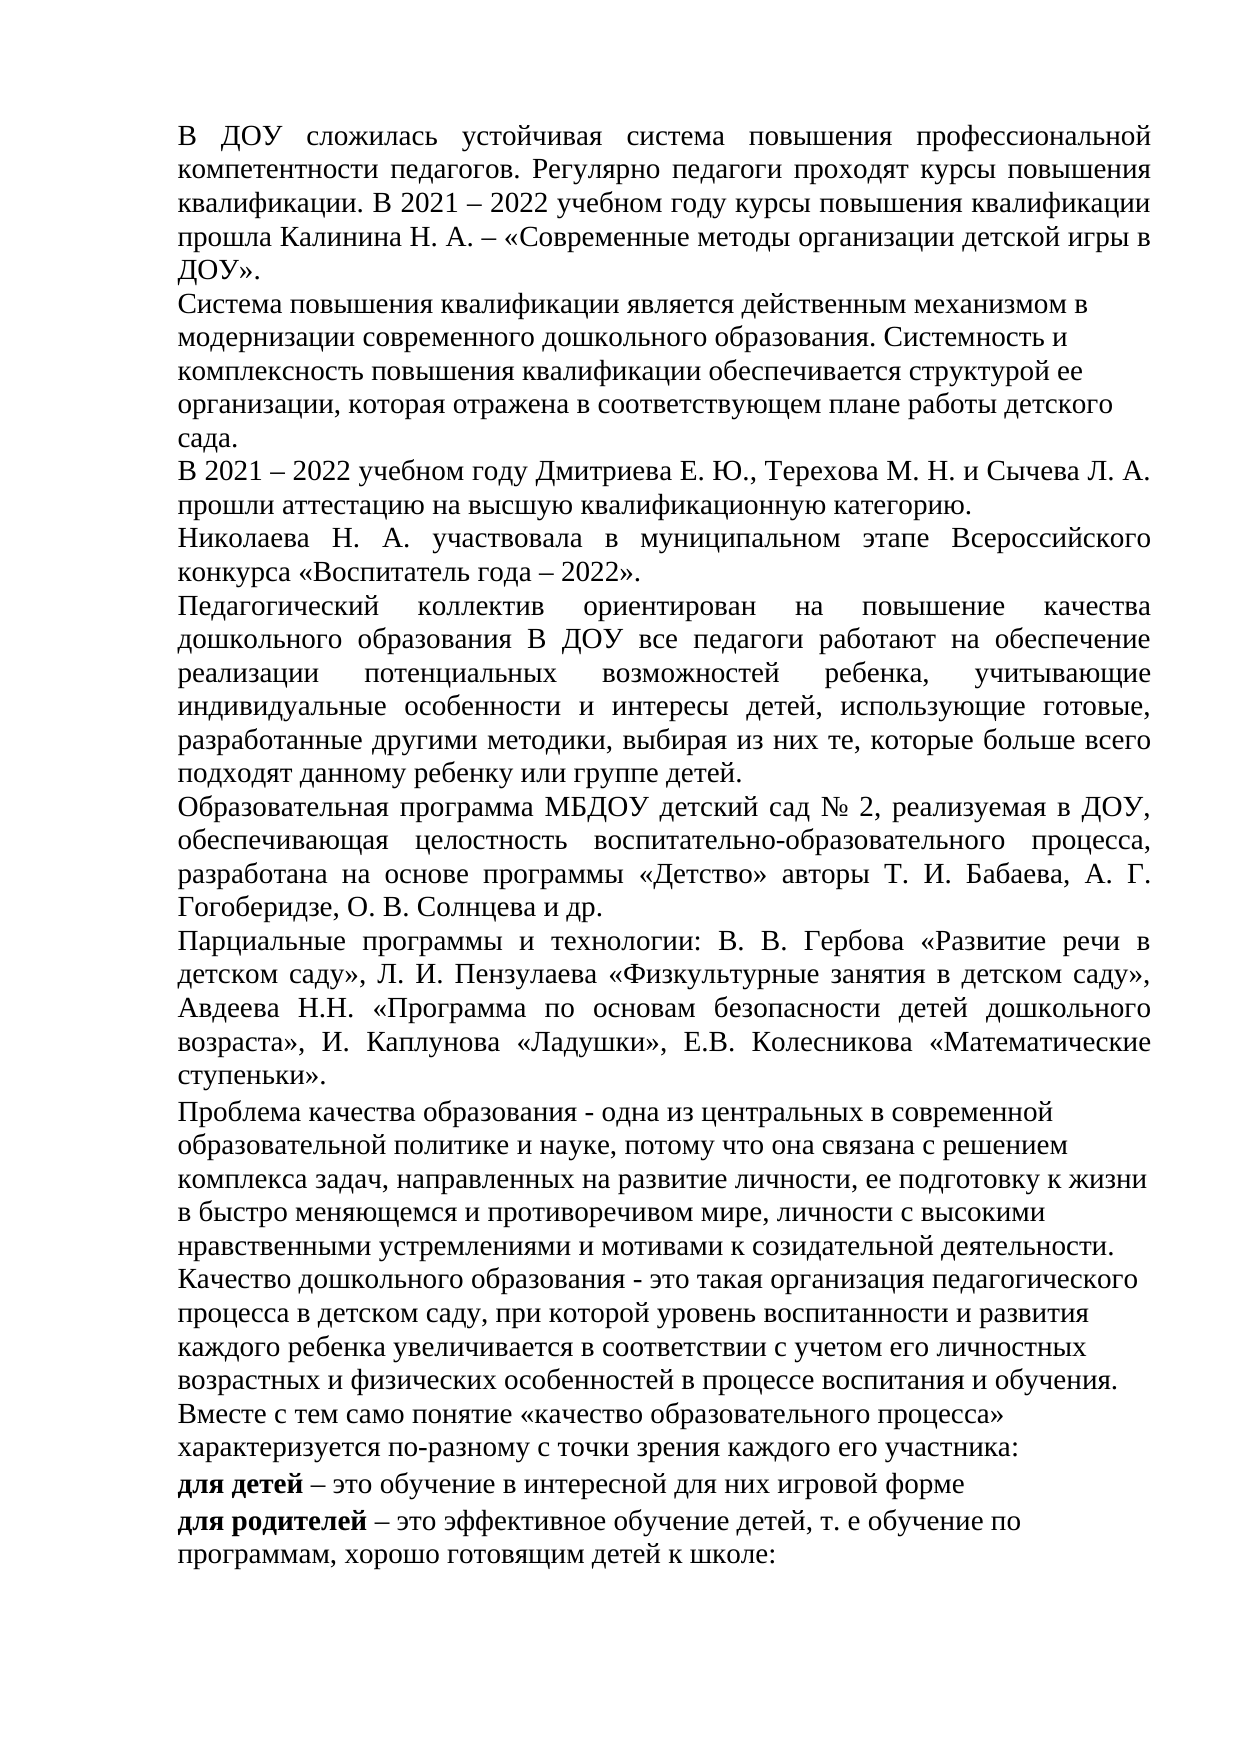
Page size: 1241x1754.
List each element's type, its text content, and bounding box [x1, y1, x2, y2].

text Николаева Н. А. участвовала в муниципальном этапе Всероссийского конкурса «Воспитатель года – 2022». [177, 521, 1152, 588]
text Проблема качества образования - одна из центральных в современной образовательной политике и науке, потому что она связана с решением комплекса задач, направленных на развитие личности, ее подготовку к жизни в быстро меняющемся и противоречивом мире, личности с высокими нравственными устремлениями и мотивами к созидательной деятельности. Качество дошкольного образования - это такая организация педагогического процесса в детском саду, при которой уровень воспитанности и развития каждого ребенка увеличивается в соответствии с учетом его личностных возрастных и физических особенностей в процессе воспитания и обучения. Вместе с тем само понятие «качество образовательного процесса» характеризуется по-разному с точки зрения каждого его участника: [177, 1094, 1152, 1463]
text для детей – это обучение в интересной для них игровой форме [177, 1466, 1152, 1499]
text Образовательная программа МБДОУ детский сад № 2, реализуемая в ДОУ, обеспечивающая целостность воспитательно-образовательного процесса, разработана на основе программы «Детство» авторы Т. И. Бабаева, А. Г. Гогоберидзе, О. В. Солнцева и др. [177, 789, 1152, 923]
text В 2021 – 2022 учебном году Дмитриева Е. Ю., Терехова М. Н. и Сычева Л. А. прошли аттестацию на высшую квалификационную категорию. [177, 453, 1152, 521]
text В ДОУ сложилась устойчивая система повышения профессиональной компетентности педагогов. Регулярно педагоги проходят курсы повышения квалификации. В 2021 – 2022 учебном году курсы повышения квалификации прошла Калинина Н. А. – «Современные методы организации детской игры в ДОУ». [177, 118, 1152, 286]
text Парциальные программы и технологии: В. В. Гербова «Развитие речи в детском саду», Л. И. Пензулаева «Физкультурные занятия в детском саду», Авдеева Н.Н. «Программа по основам безопасности детей дошкольного возраста», И. Каплунова «Ладушки», Е.В. Колесникова «Математические ступеньки». [177, 923, 1152, 1091]
text для родителей – это эффективное обучение детей, т. е обучение по программам, хорошо готовящим детей к школе: [177, 1503, 1152, 1570]
text Педагогический коллектив ориентирован на повышение качества дошкольного образования В ДОУ все педагоги работают на обеспечение реализации потенциальных возможностей ребенка, учитывающие индивидуальные особенности и интересы детей, использующие готовые, разработанные другими методики, выбирая из них те, которые больше всего подходят данному ребенку или группе детей. [177, 588, 1152, 789]
text Система повышения квалификации является действенным механизмом в модернизации современного дошкольного образования. Системность и комплексность повышения квалификации обеспечивается структурой ее организации, которая отражена в соответствующем плане работы детского сада. [177, 286, 1152, 453]
